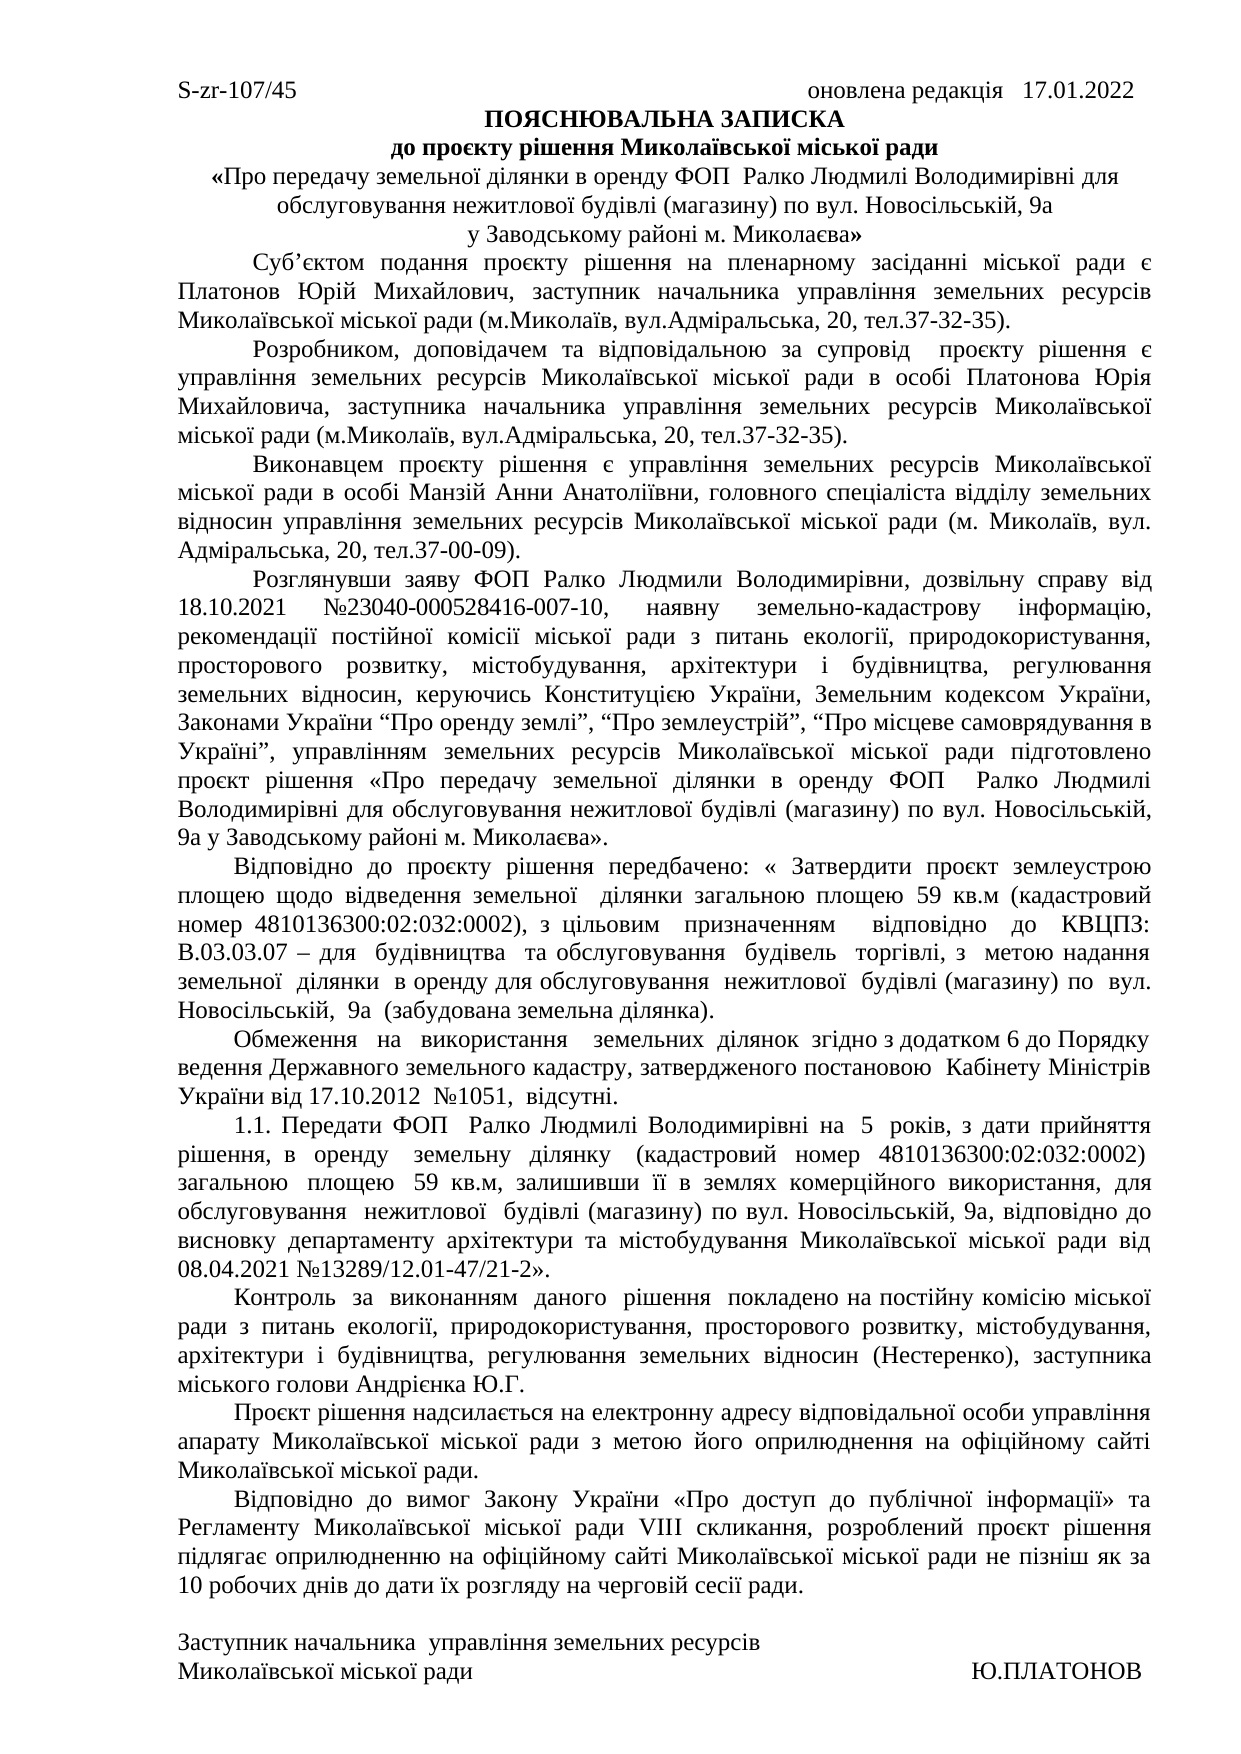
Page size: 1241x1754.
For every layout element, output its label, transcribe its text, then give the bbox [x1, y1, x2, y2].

text S-zr-107/45 оновлена редакція 17.01.2022 [177, 75, 1152, 104]
text Відповідно до проєкту рішення передбачено: « Затвердити проєкт землеустрою площею щодо відведення земельної ділянки загальною площею 59 кв.м (кадастровий номер 4810136300:02:032:0002), з цільовим призначенням відповідно до КВЦПЗ: В.03.03.07 – для будівництва та обслуговування будівель торгівлі, з метою надання земельної ділянки в оренду для обслуговування нежитлової будівлі (магазину) по вул. Новосільській, 9а (забудована земельна ділянка). [177, 851, 1152, 1024]
text Заступник начальника управління земельних ресурсів [177, 1627, 1152, 1656]
text Проєкт рішення надсилається на електронну адресу відповідальної особи управління апарату Миколаївської міської ради з метою його оприлюднення на офіційному сайті Миколаївської міської ради. [177, 1397, 1152, 1484]
text Обмеження на використання земельних ділянок згідно з додатком 6 до Порядку ведення Державного земельного кадастру, затвердженого постановою Кабінету Міністрів України від 17.10.2012 №1051, відсутні. [177, 1024, 1152, 1110]
text Розробником, доповідачем та відповідальною за супровід проєкту рішення є управління земельних ресурсів Миколаївської міської ради в особі Платонова Юрія Михайловича, заступника начальника управління земельних ресурсів Миколаївської міської ради (м.Миколаїв, вул.Адміральська, 20, тел.37-32-35). [177, 334, 1152, 449]
text Миколаївської міської ради Ю.ПЛАТОНОВ [177, 1656, 1152, 1685]
text ПОЯСНЮВАЛЬНА ЗАПИСКА [177, 104, 1152, 132]
list Контроль за виконанням даного рішення покладено на постійну комісію міської ради з питань екології, природокористування, просторового розвитку, містобудування, архітектури і будівництва, регулювання земельних відносин (Нестеренко), заступника міського голови Андрієнка Ю.Г. [177, 1282, 1152, 1397]
text «Про передачу земельної ділянки в оренду ФОП Ралко Людмилі Володимирівні для обслуговування нежитлової будівлі (магазину) по вул. Новосільській, 9а [177, 161, 1152, 219]
text до проєкту рішення Миколаївської міської ради [177, 132, 1152, 161]
text у Заводському районі м. Миколаєва» [177, 219, 1152, 247]
text Виконавцем проєкту рішення є управління земельних ресурсів Миколаївської міської ради в особі Манзій Анни Анатоліївни, головного спеціаліста відділу земельних відносин управління земельних ресурсів Миколаївської міської ради (м. Миколаїв, вул. Адміральська, 20, тел.37-00-09). [177, 449, 1152, 564]
text Розглянувши заяву ФОП Ралко Людмили Володимирівни, дозвільну справу від 18.10.2021 №23040-000528416-007-10, наявну земельно-кадастрову інформацію, рекомендації постійної комісії міської ради з питань екології, природокористування, просторового розвитку, містобудування, архітектури і будівництва, регулювання земельних відносин, керуючись Конституцією України, Земельним кодексом України, Законами України “Про оренду землі”, “Про землеустрій”, “Про місцеве самоврядування в Україні”, управлінням земельних ресурсів Миколаївської міської ради підготовлено проєкт рішення «Про передачу земельної ділянки в оренду ФОП Ралко Людмилі Володимирівні для обслуговування нежитлової будівлі (магазину) по вул. Новосільській, 9а у Заводському районі м. Миколаєва». [177, 564, 1152, 851]
text Відповідно до вимог Закону України «Про доступ до публічної інформації» та Регламенту Миколаївської міської ради VIII скликання, розроблений проєкт рішення підлягає оприлюдненню на офіційному сайті Миколаївської міської ради не пізніш як за 10 робочих днів до дати їх розгляду на черговій сесії ради. [177, 1484, 1152, 1599]
text 1.1. Передати ФОП Ралко Людмилі Володимирівні на 5 років, з дати прийняття рішення, в оренду земельну ділянку (кадастровий номер 4810136300:02:032:0002) загальною площею 59 кв.м, залишивши її в землях комерційного використання, для обслуговування нежитлової будівлі (магазину) по вул. Новосільській, 9а, відповідно до висновку департаменту архітектури та містобудування Миколаївської міської ради від 08.04.2021 №13289/12.01-47/21-2». [177, 1110, 1152, 1225]
text Суб’єктом подання проєкту рішення на пленарному засіданні міської ради є Платонов Юрій Михайлович, заступник начальника управління земельних ресурсів Миколаївської міської ради (м.Миколаїв, вул.Адміральська, 20, тел.37-32-35). [177, 247, 1152, 334]
